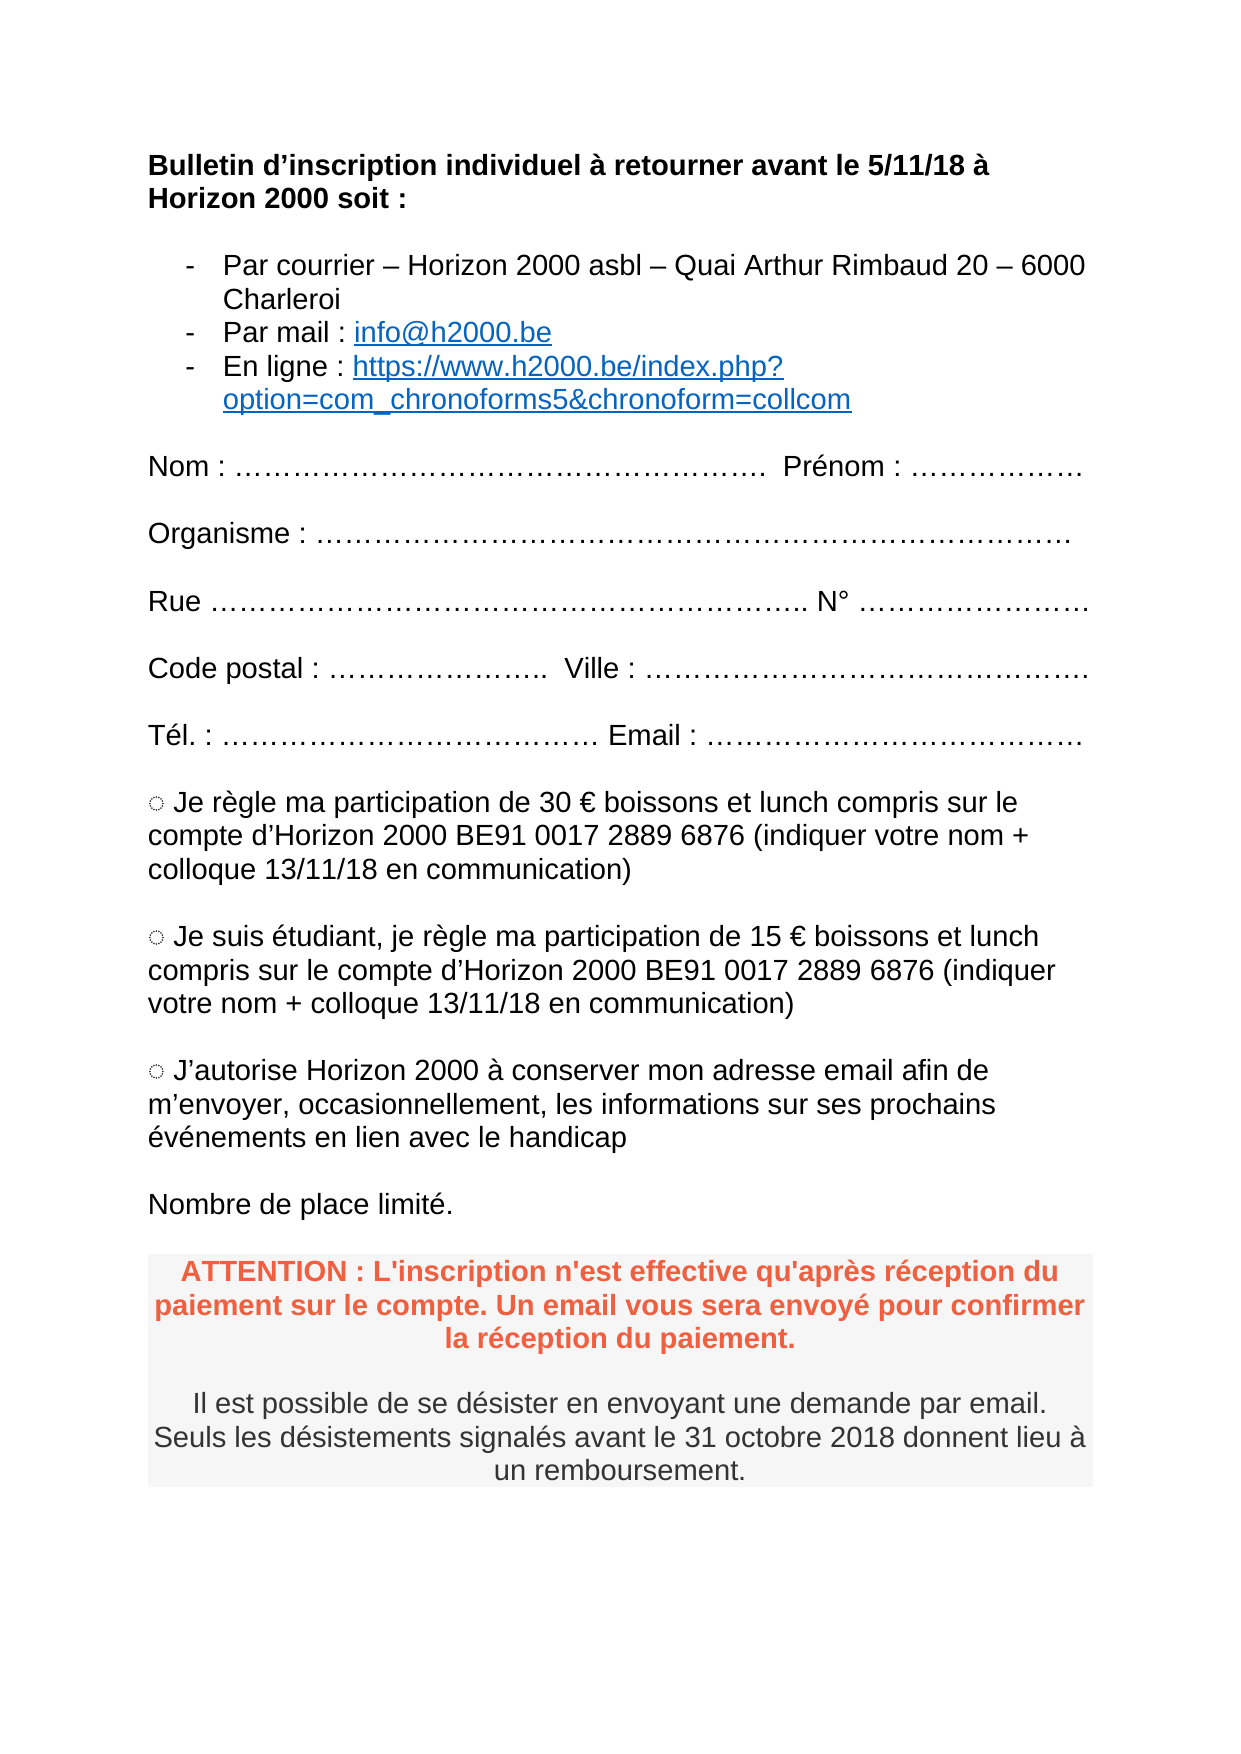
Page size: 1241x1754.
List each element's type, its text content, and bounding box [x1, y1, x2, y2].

text Nom : ………………………………………………. Prénom : ……………… [148, 449, 1093, 483]
text 󠆷 Je suis étudiant, je règle ma participation de 15 € boissons et lunch compris sur le compte d’Horizon 2000 BE91 0017 2889 6876 (indiquer votre nom + colloque 13/11/18 en communication) [148, 919, 1093, 1020]
text Organisme : …………………………………………………………………… [148, 517, 1093, 550]
text 󠆷 Je règle ma participation de 30 € boissons et lunch compris sur le compte d’Horizon 2000 BE91 0017 2889 6876 (indiquer votre nom + colloque 13/11/18 en communication) [148, 785, 1093, 886]
text Bulletin d’inscription individuel à retourner avant le 5/11/18 à Horizon 2000 soit : [148, 148, 1093, 215]
text Rue …………………………………………………….. N° …………………… [148, 584, 1093, 617]
list Par mail : info@h2000.be [185, 315, 1093, 349]
list En ligne : https://www.h2000.be/index.php?option=com_chronoforms5&chronoform=collcom [185, 349, 1093, 416]
text Il est possible de se désister en envoyant une demande par email. Seuls les désistements signalés avant le 31 octobre 2018 donnent lieu à un remboursement. [148, 1386, 1093, 1487]
text Nombre de place limité. [148, 1187, 1093, 1221]
text ATTENTION : L'inscription n'est effective qu'après réception du paiement sur le compte. Un email vous sera envoyé pour confirmer la réception du paiement. [148, 1254, 1093, 1355]
text 󠆷 J’autorise Horizon 2000 à conserver mon adresse email afin de m’envoyer, occasionnellement, les informations sur ses prochains événements en lien avec le handicap [148, 1053, 1093, 1154]
list Par courrier – Horizon 2000 asbl – Quai Arthur Rimbaud 20 – 6000 Charleroi [185, 248, 1093, 315]
text Code postal : ………………….. Ville : ………………………………………. [148, 651, 1093, 684]
text Tél. : ………………………………… Email : ………………………………… [148, 718, 1093, 751]
